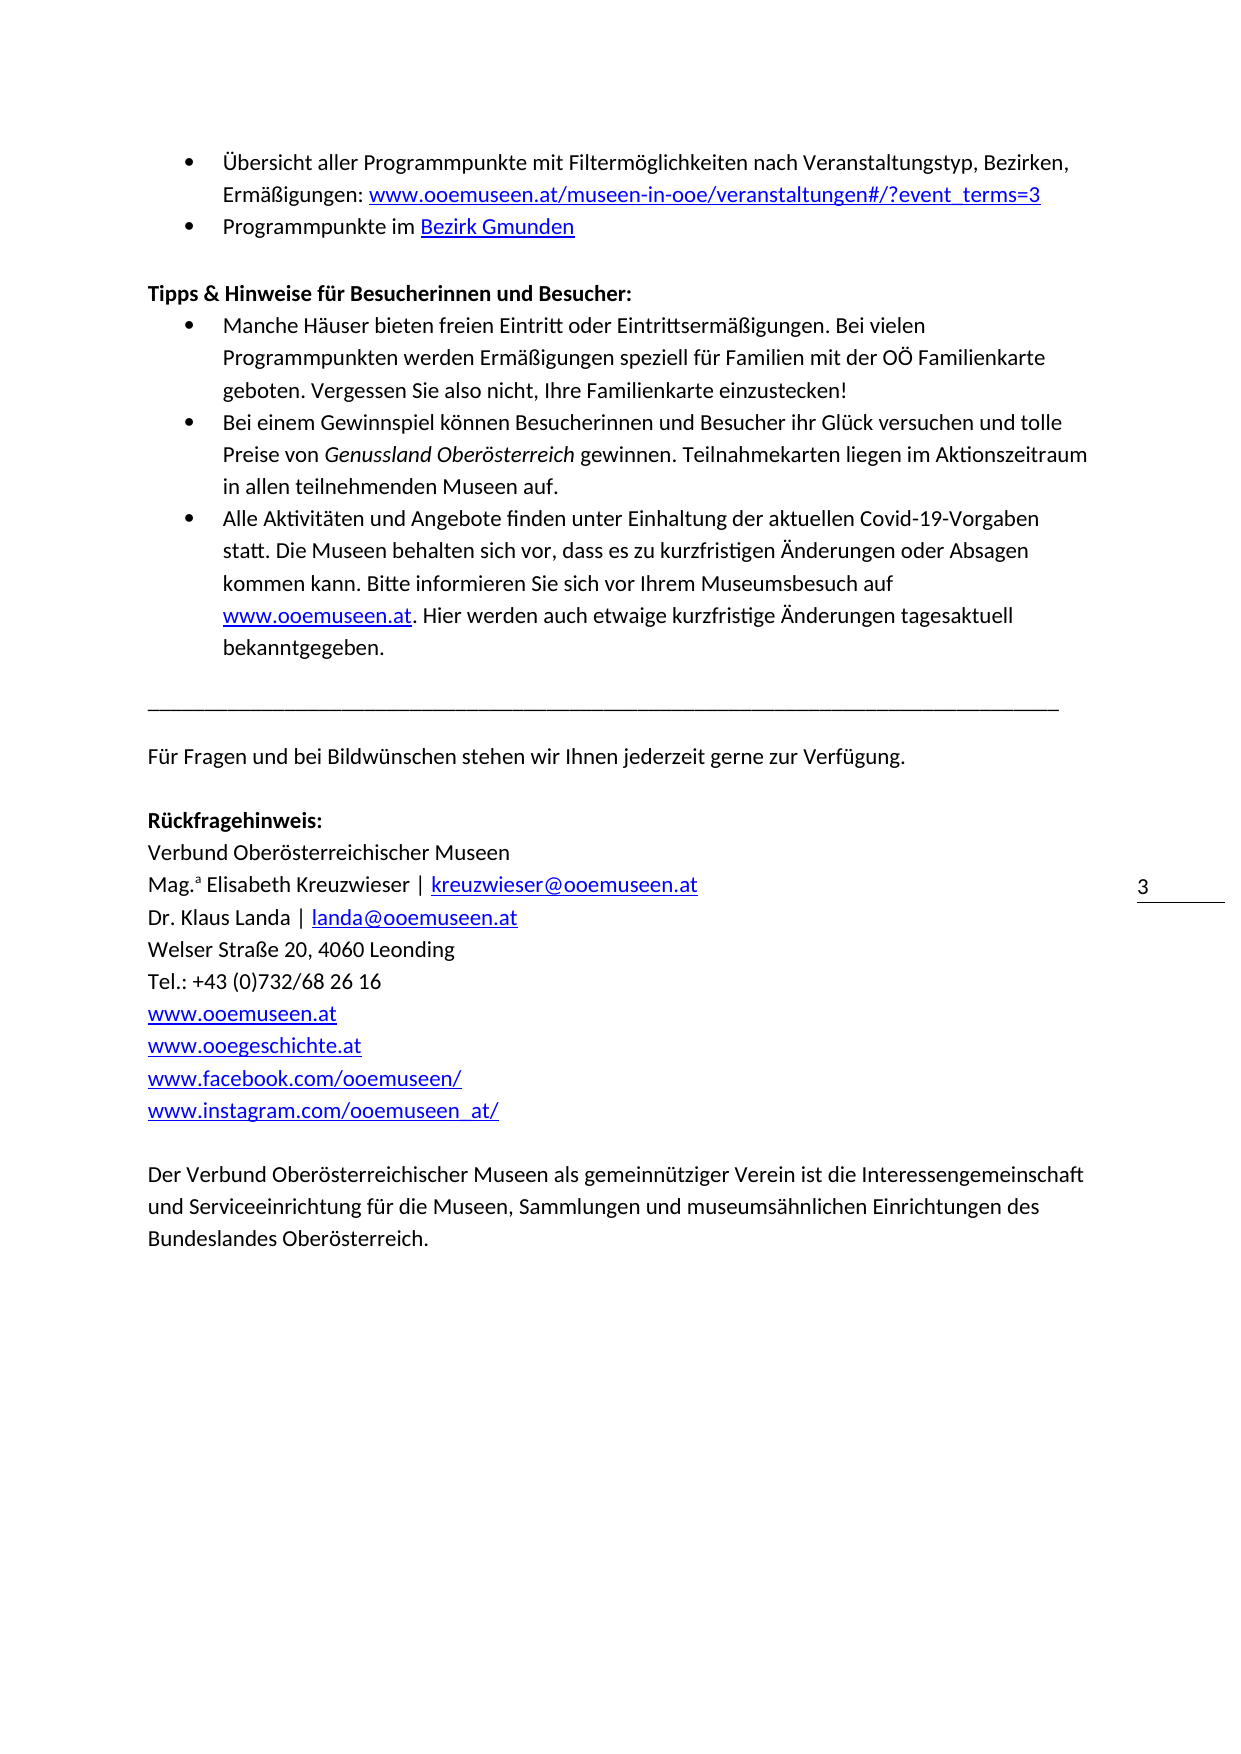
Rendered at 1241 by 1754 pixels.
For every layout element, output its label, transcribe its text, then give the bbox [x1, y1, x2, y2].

text Tipps & Hinweise für Besucherinnen und Besucher: [148, 279, 1093, 307]
list Alle Aktivitäten und Angebote finden unter Einhaltung der aktuellen Covid-19-Vorgaben statt. Die Museen behalten sich vor, dass es zu kurzfristigen Änderungen oder Absagen kommen kann. Bitte informieren Sie sich vor Ihrem Museumsbesuch auf www.ooemuseen.at. Hier werden auch etwaige kurzfristige Änderungen tagesaktuell bekanntgegeben. [185, 504, 1093, 661]
text Verbund Oberösterreichischer Museen [148, 838, 1093, 866]
list Manche Häuser bieten freien Eintritt oder Eintrittsermäßigungen. Bei vielen Programmpunkten werden Ermäßigungen speziell für Familien mit der OÖ Familienkarte geboten. Vergessen Sie also nicht, Ihre Familienkarte einzustecken! [185, 311, 1093, 404]
text Welser Straße 20, 4060 Leonding [148, 935, 1093, 963]
text Tel.: +43 (0)732/68 26 16 [148, 967, 1093, 995]
text Dr. Klaus Landa | landa@ooemuseen.at [148, 903, 1093, 931]
list Programmpunkte im Bezirk Gmunden [185, 212, 1093, 240]
text Rückfragehinweis: [148, 806, 1093, 834]
text www.instagram.com/ooemuseen_at/ [148, 1096, 1093, 1124]
text ________________________________________________________________________________ [148, 686, 1093, 714]
text Für Fragen und bei Bildwünschen stehen wir Ihnen jederzeit gerne zur Verfügung. [148, 742, 1093, 770]
text Mag.a Elisabeth Kreuzwieser | kreuzwieser@ooemuseen.at [148, 871, 1093, 898]
list Bei einem Gewinnspiel können Besucherinnen und Besucher ihr Glück versuchen und tolle Preise von Genussland Oberösterreich gewinnen. Teilnahmekarten liegen im Aktionszeitraum in allen teilnehmenden Museen auf. [185, 408, 1093, 500]
text www.ooemuseen.at [148, 999, 1093, 1027]
text Der Verbund Oberösterreichischer Museen als gemeinnütziger Verein ist die Interessengemeinschaft und Serviceeinrichtung für die Museen, Sammlungen und museumsähnlichen Einrichtungen des Bundeslandes Oberösterreich. [148, 1160, 1093, 1253]
text www.ooegeschichte.at [148, 1031, 1093, 1059]
list Übersicht aller Programmpunkte mit Filtermöglichkeiten nach Veranstaltungstyp, Bezirken, Ermäßigungen: www.ooemuseen.at/museen-in-ooe/veranstaltungen#/?event_terms=3 [185, 148, 1093, 208]
text www.facebook.com/ooemuseen/ [148, 1064, 1093, 1092]
